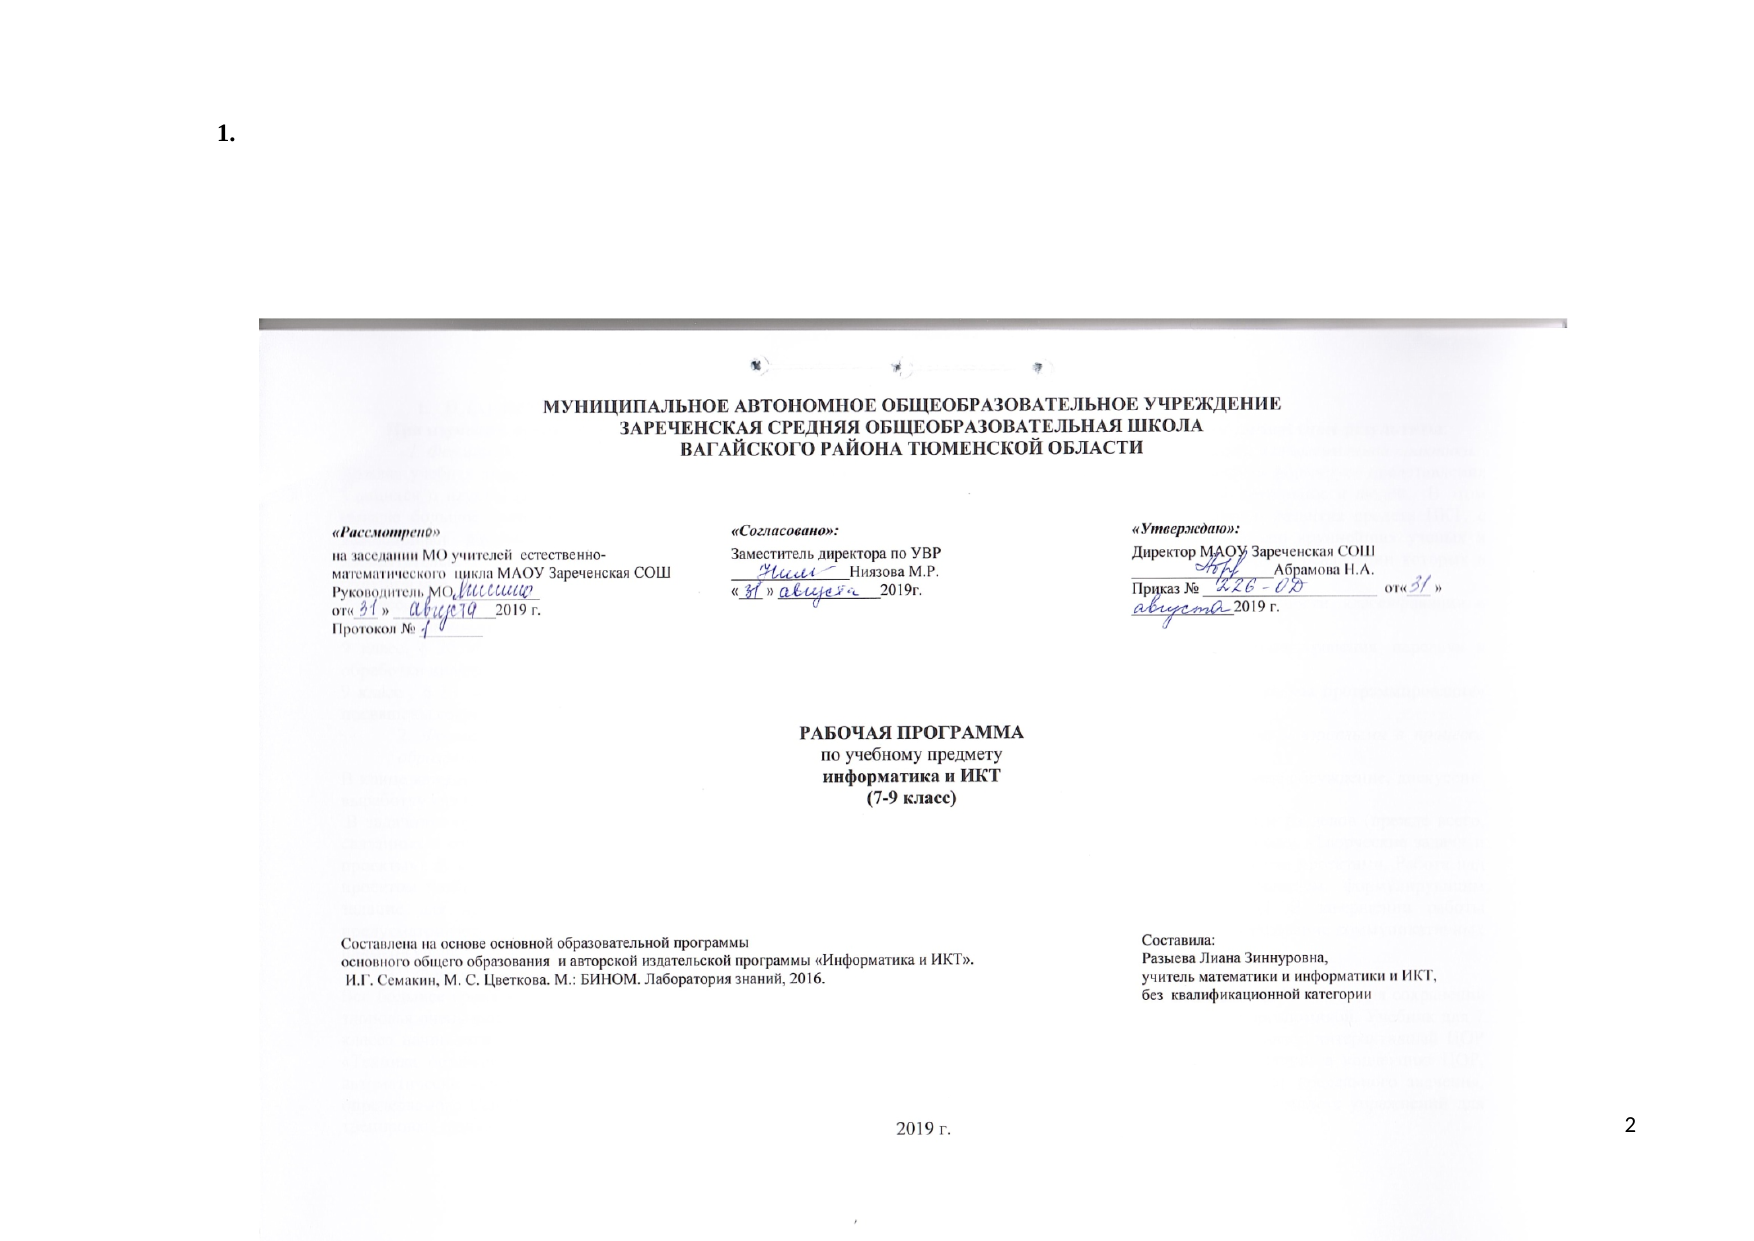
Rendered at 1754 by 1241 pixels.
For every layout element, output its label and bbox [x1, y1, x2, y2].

picture [260, 313, 1573, 1241]
